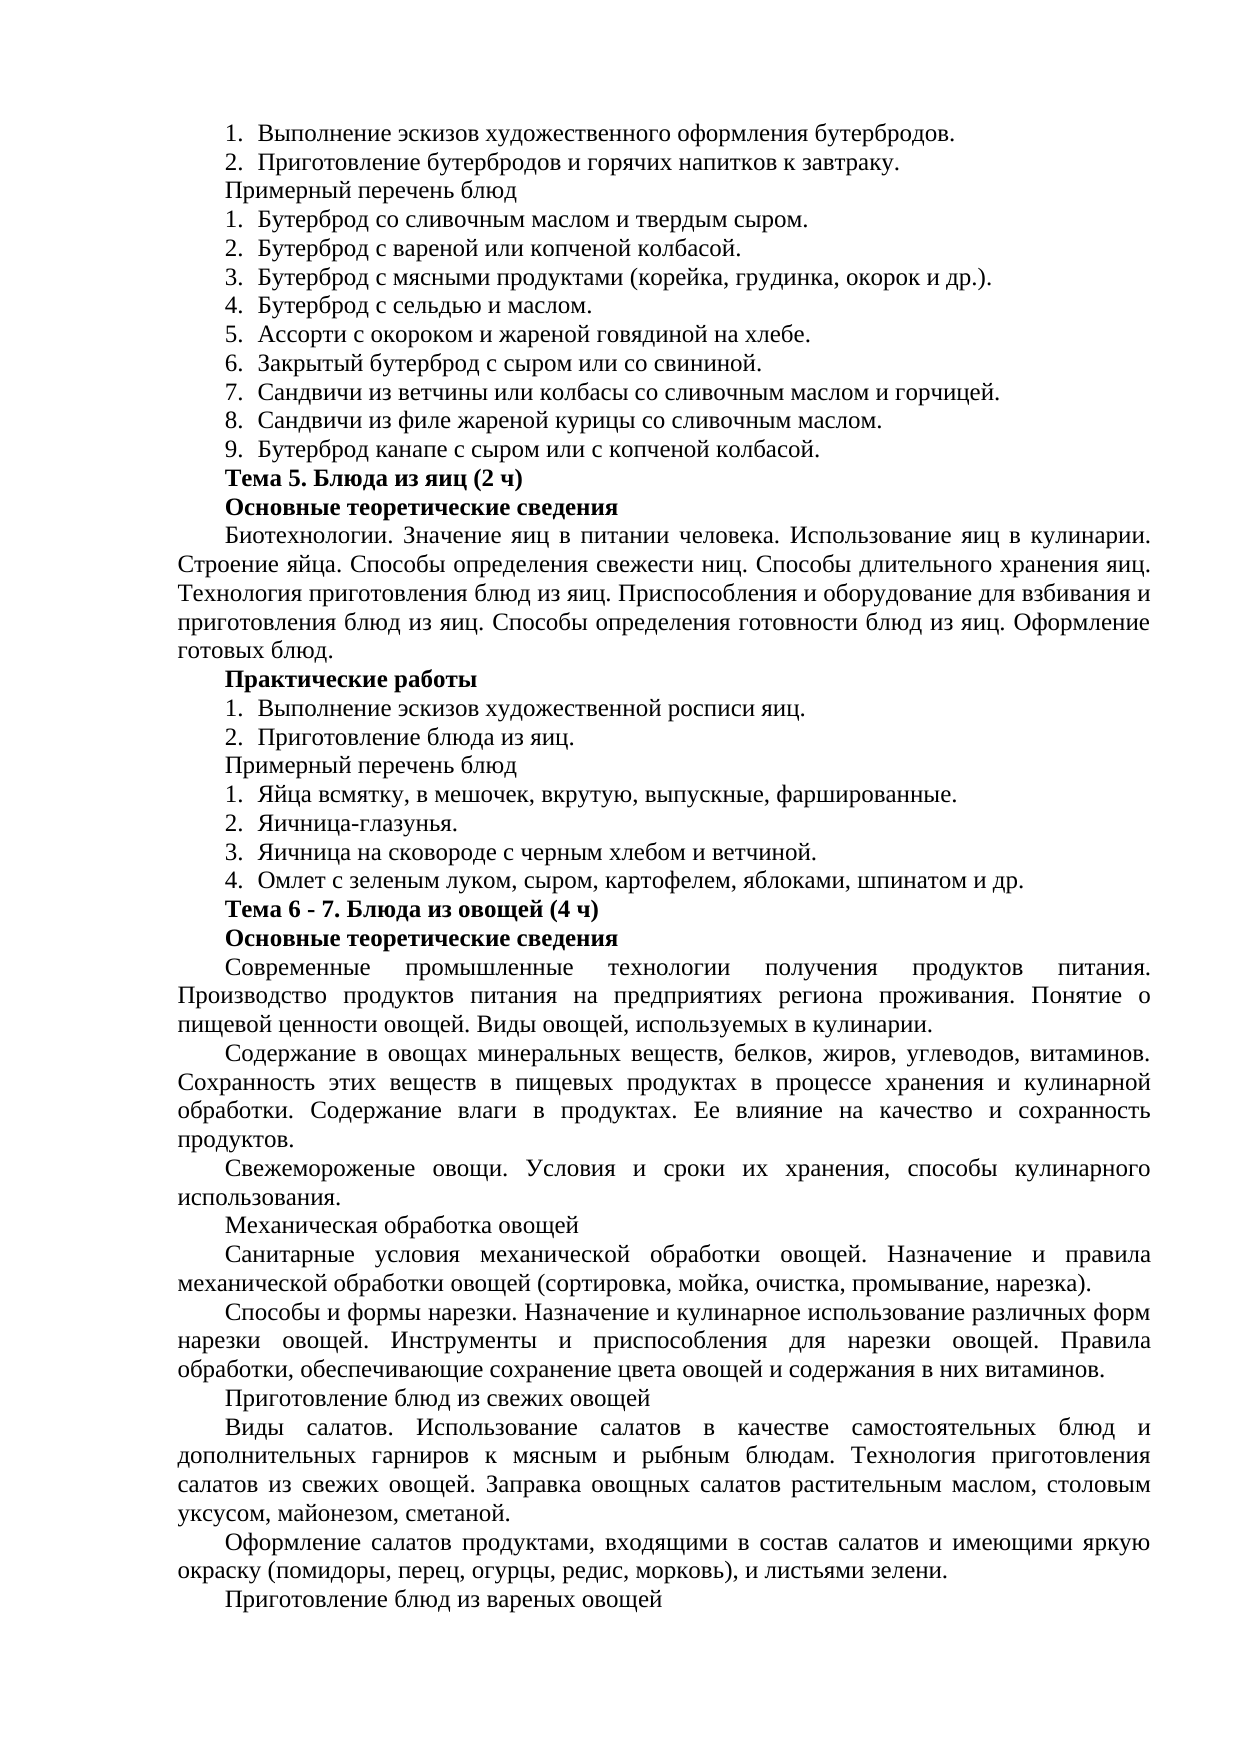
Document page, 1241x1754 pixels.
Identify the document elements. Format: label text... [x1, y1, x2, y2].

text 1. Яйца всмятку, в мешочек, вкрутую, выпускные, фаршированные. [177, 779, 1152, 808]
text Оформление салатов продуктами, входящими в состав салатов и имеющими яркую окраску (помидоры, перец, огурцы, редис, морковь), и листьями зелени. [177, 1527, 1152, 1584]
text Содержание в овощах минеральных веществ, белков, жиров, углеводов, витаминов. Сохранность этих веществ в пищевых продуктах в процессе хранения и кулинарной обработки. Содержание влаги в продуктах. Ее влияние на качество и сохранность продуктов. [177, 1038, 1152, 1153]
text Свежемороженые овощи. Условия и сроки их хранения, способы кулинарного использования. [177, 1153, 1152, 1211]
text Механическая обработка овощей [177, 1211, 1152, 1239]
text Основные теоретические сведения [177, 923, 1152, 952]
text 2. Приготовление бутербродов и горячих напитков к завтраку. [177, 147, 1152, 176]
text Современные промышленные технологии получения продуктов питания. Производство продуктов питания на предприятиях региона проживания. Понятие о пищевой ценности овощей. Виды овощей, используемых в кулинарии. [177, 952, 1152, 1038]
text 9. Бутерброд канапе с сыром или с копченой колбасой. [177, 434, 1152, 463]
text 1. Выполнение эскизов художественной росписи яиц. [177, 693, 1152, 722]
text Санитарные условия механической обработки овощей. Назначение и правила механической обработки овощей (сортировка, мойка, очистка, промывание, нарезка). [177, 1239, 1152, 1297]
text 5. Ассорти с окороком и жареной говядиной на хлебе. [177, 319, 1152, 348]
text 4. Омлет с зеленым луком, сыром, картофелем, яблоками, шпинатом и др. [177, 866, 1152, 894]
text Основные теоретические сведения [177, 492, 1152, 521]
text 2. Бутерброд с вареной или копченой колбасой. [177, 233, 1152, 262]
text Практические работы [177, 664, 1152, 693]
text 1. Выполнение эскизов художественного оформления бутербродов. [177, 118, 1152, 147]
text 8. Сандвичи из филе жареной курицы со сливочным маслом. [177, 406, 1152, 434]
text 1. Бутерброд со сливочным маслом и твердым сыром. [177, 204, 1152, 233]
text Биотехнологии. Значение яиц в питании человека. Использование яиц в кулинарии. Строение яйца. Способы определения свежести ниц. Способы длительного хранения яиц. Технология приготовления блюд из яиц. Приспособления и оборудование для взбивания и приготовления блюд из яиц. Способы определения готовности блюд из яиц. Оформление готовых блюд. [177, 521, 1152, 664]
text Примерный перечень блюд [177, 751, 1152, 779]
text 2. Яичница-глазунья. [177, 808, 1152, 837]
text Тема 6 - 7. Блюда из овощей (4 ч) [177, 894, 1152, 923]
text Способы и формы нарезки. Назначение и кулинарное использование различных форм нарезки овощей. Инструменты и приспособления для нарезки овощей. Правила обработки, обеспечивающие сохранение цвета овощей и содержания в них витаминов. [177, 1297, 1152, 1383]
text Примерный перечень блюд [177, 176, 1152, 204]
text 3. Бутерброд с мясными продуктами (корейка, грудинка, окорок и др.). [177, 262, 1152, 291]
text Приготовление блюд из вареных овощей [177, 1584, 1152, 1613]
text 7. Сандвичи из ветчины или колбасы со сливочным маслом и горчицей. [177, 377, 1152, 406]
text Виды салатов. Использование салатов в качестве самостоятельных блюд и дополнительных гарниров к мясным и рыбным блюдам. Технология приготовления салатов из свежих овощей. Заправка овощных салатов растительным маслом, столовым уксусом, майонезом, сметаной. [177, 1412, 1152, 1527]
text 4. Бутерброд с сельдью и маслом. [177, 291, 1152, 319]
text 6. Закрытый бутерброд с сыром или со свининой. [177, 348, 1152, 377]
text 2. Приготовление блюда из яиц. [177, 722, 1152, 751]
text Приготовление блюд из свежих овощей [177, 1383, 1152, 1412]
text Тема 5. Блюда из яиц (2 ч) [177, 463, 1152, 492]
text 3. Яичница на сковороде с черным хлебом и ветчиной. [177, 837, 1152, 866]
